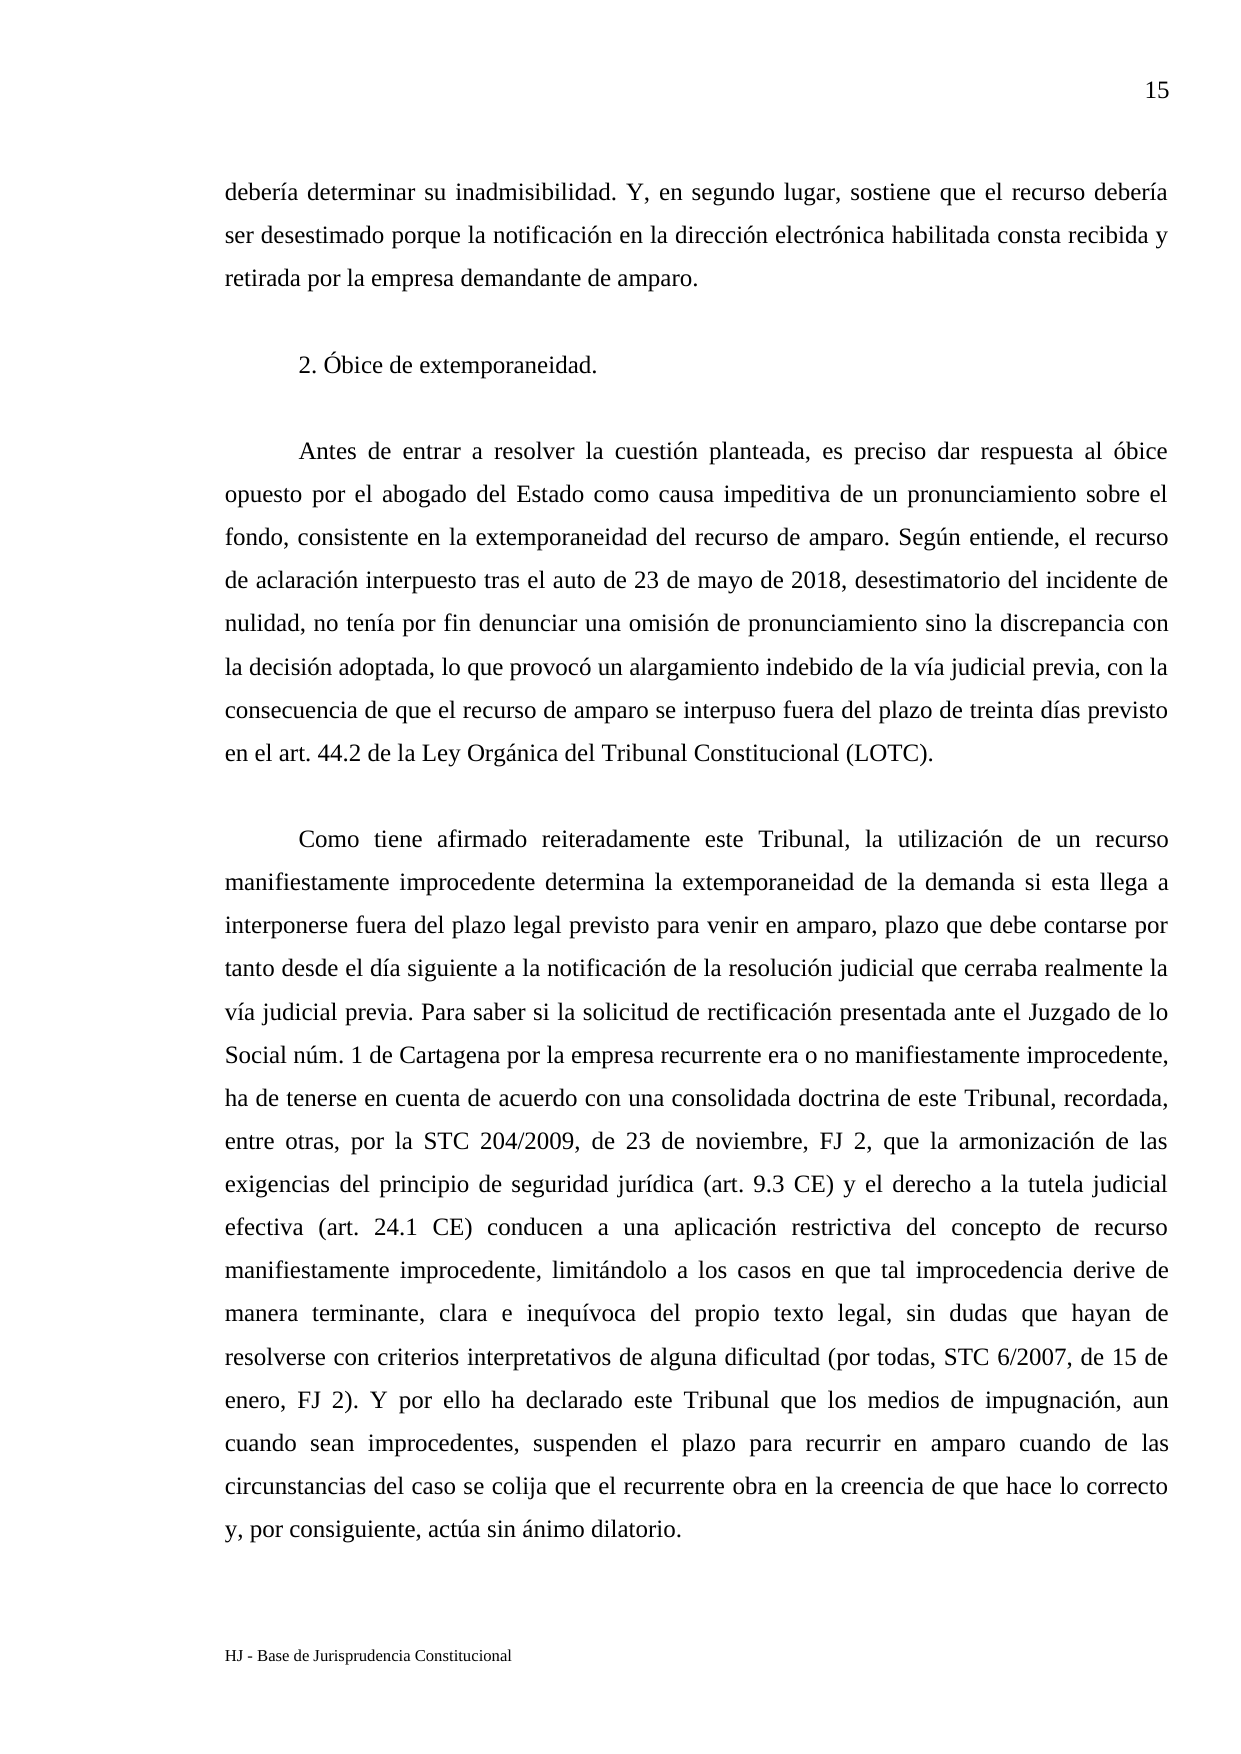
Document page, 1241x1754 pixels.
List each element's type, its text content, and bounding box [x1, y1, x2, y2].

text Antes de entrar a resolver la cuestión planteada, es preciso dar respuesta al óbice opuesto por el abogado del Estado como causa impeditiva de un pronunciamiento sobre el fondo, consistente en la extemporaneidad del recurso de amparo. Según entiende, el recurso de aclaración interpuesto tras el auto de 23 de mayo de 2018, desestimatorio del incidente de nulidad, no tenía por fin denunciar una omisión de pronunciamiento sino la discrepancia con la decisión adoptada, lo que provocó un alargamiento indebido de la vía judicial previa, con la consecuencia de que el recurso de amparo se interpuso fuera del plazo de treinta días previsto en el art. 44.2 de la Ley Orgánica del Tribunal Constitucional (LOTC). [224, 436, 1169, 767]
text 2. Óbice de extemporaneidad. [224, 350, 1169, 378]
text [224, 177, 1169, 292]
text Como tiene afirmado reiteradamente este Tribunal, la utilización de un recurso manifiestamente improcedente determina la extemporaneidad de la demanda si esta llega a interponerse fuera del plazo legal previsto para venir en amparo, plazo que debe contarse por tanto desde el día siguiente a la notificación de la resolución judicial que cerraba realmente la vía judicial previa. Para saber si la solicitud de rectificación presentada ante el Juzgado de lo Social núm. 1 de Cartagena por la empresa recurrente era o no manifiestamente improcedente, ha de tenerse en cuenta de acuerdo con una consolidada doctrina de este Tribunal, recordada, entre otras, por la STC 204/2009, de 23 de noviembre, FJ 2, que la armonización de las exigencias del principio de seguridad jurídica (art. 9.3 CE) y el derecho a la tutela judicial efectiva (art. 24.1 CE) conducen a una aplicación restrictiva del concepto de recurso manifiestamente improcedente, limitándolo a los casos en que tal improcedencia derive de manera terminante, clara e inequívoca del propio texto legal, sin dudas que hayan de resolverse con criterios interpretativos de alguna dificultad (por todas, STC 6/2007, de 15 de enero, FJ 2). Y por ello ha declarado este Tribunal que los medios de impugnación, aun cuando sean improcedentes, suspenden el plazo para recurrir en amparo cuando de las circunstancias del caso se colija que el recurrente obra en la creencia de que hace lo correcto y, por consiguiente, actúa sin ánimo dilatorio. [224, 824, 1169, 1543]
